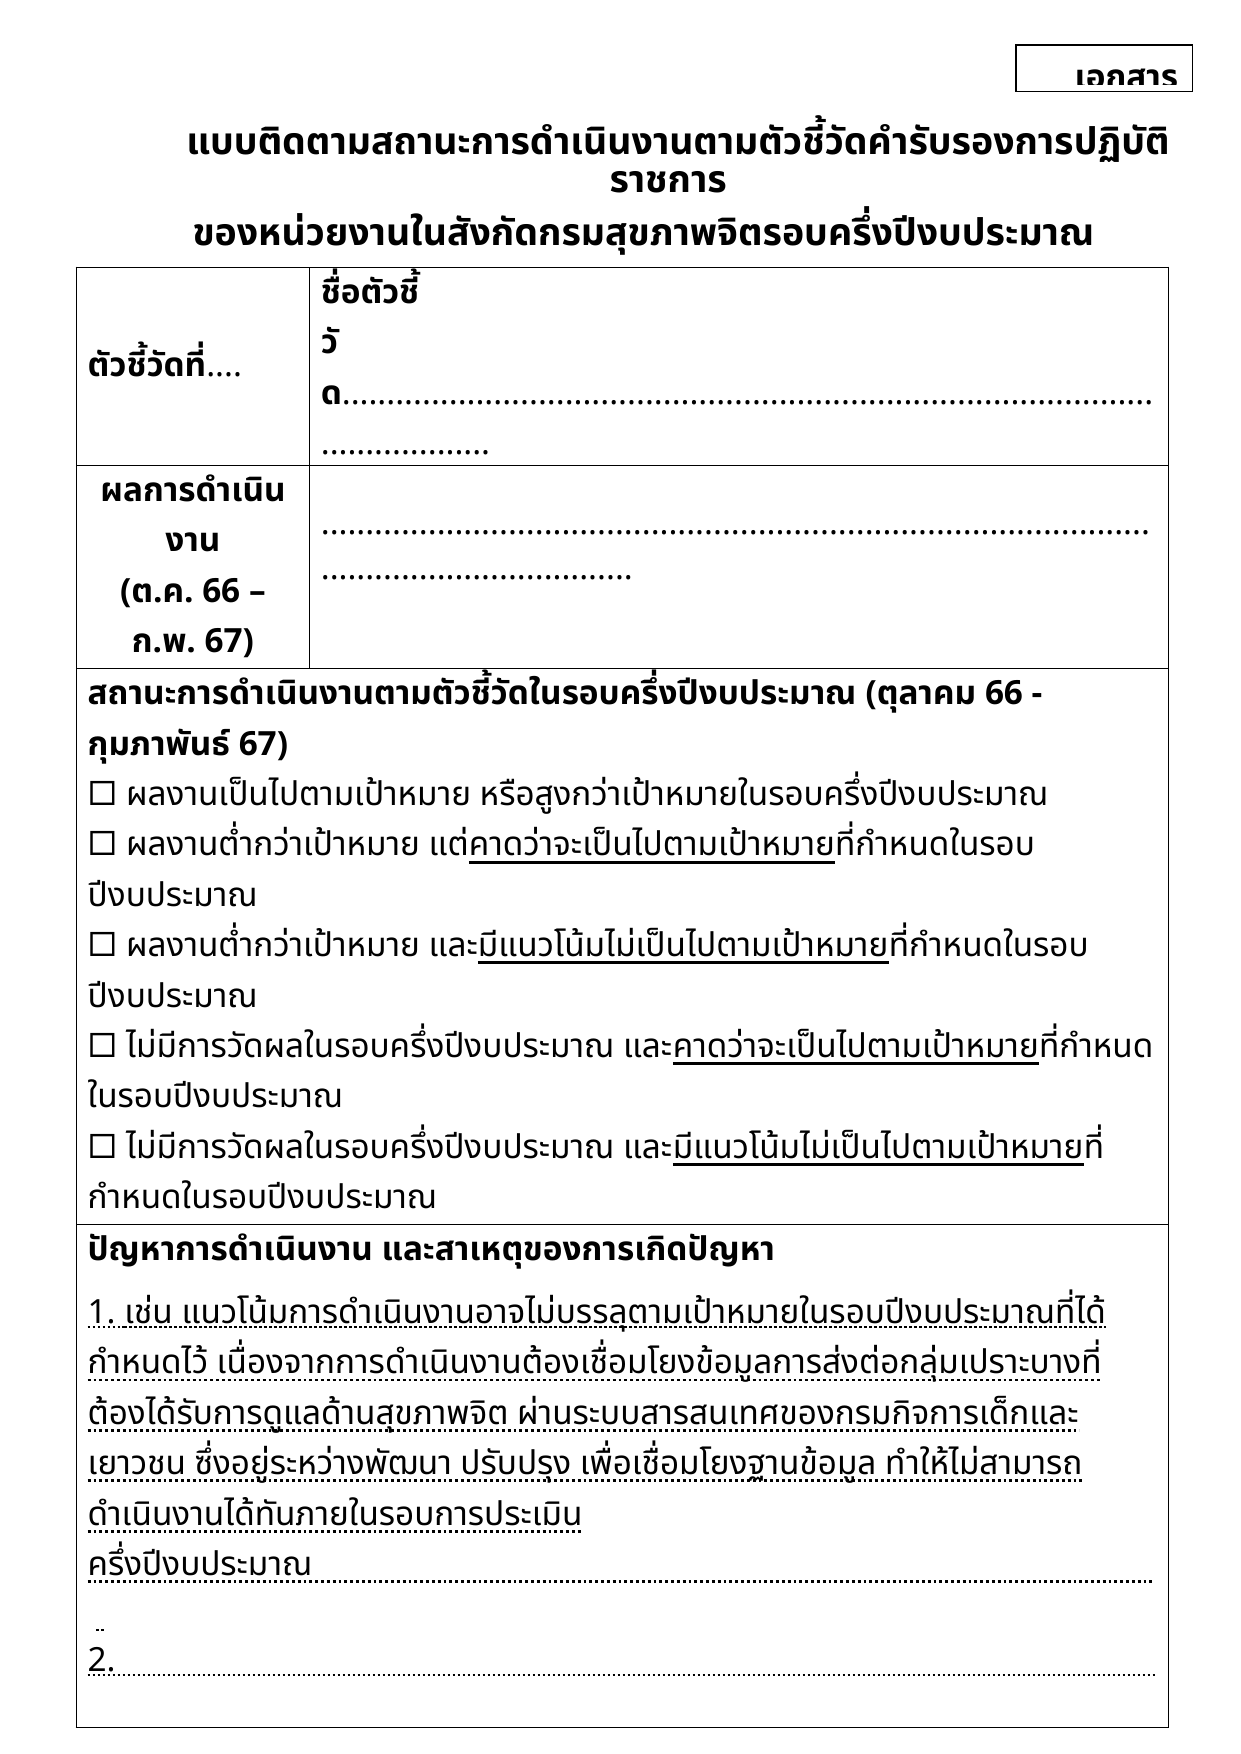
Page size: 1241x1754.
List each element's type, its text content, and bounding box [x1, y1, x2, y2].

table_header ตัวชี้วัดที่.... [77, 268, 309, 464]
table_cell ผลการดำเนินงาน (ต.ค. 66 – ก.พ. 67) [77, 466, 309, 668]
table_header ชื่อตัวชี้วัด.............................................................................................................. [310, 268, 1168, 464]
text แบบติดตามสถานะการดำเนินงานตามตัวชี้วัดคำรับรองการปฏิบัติราชการ [150, 118, 1186, 209]
text ของหน่วยงานในสังกัดกรมสุขภาพจิตรอบครึ่งปีงบประมาณ [150, 209, 1137, 254]
table_cell ................................................................................................................................ [310, 466, 1168, 668]
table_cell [77, 1225, 1168, 1727]
table_cell สถานะการดำเนินงานตามตัวชี้วัดในรอบครึ่งปีงบประมาณ (ตุลาคม 66 - กุมภาพันธ์ 67) ผลงานเป็นไปตามเป้าหมาย หรือสูงกว่าเป้าหมายในรอบครึ่งปีงบประมาณ ผลงานต่ำกว่าเป้าหมาย แต่คาดว่าจะเป็นไปตามเป้าหมายที่กำหนดในรอบปีงบประมาณ ผลงานต่ำกว่าเป้าหมาย และมีแนวโน้มไม่เป็นไปตามเป้าหมายที่กำหนดในรอบปีงบประมาณ ไม่มีการวัดผลในรอบครึ่งปีงบประมาณ และคาดว่าจะเป็นไปตามเป้าหมายที่กำหนดในรอบปีงบประมาณ ไม่มีการวัดผลในรอบครึ่งปีงบประมาณ และมีแนวโน้มไม่เป็นไปตามเป้าหมายที่กำหนดในรอบปีงบประมาณ [77, 669, 1168, 1224]
